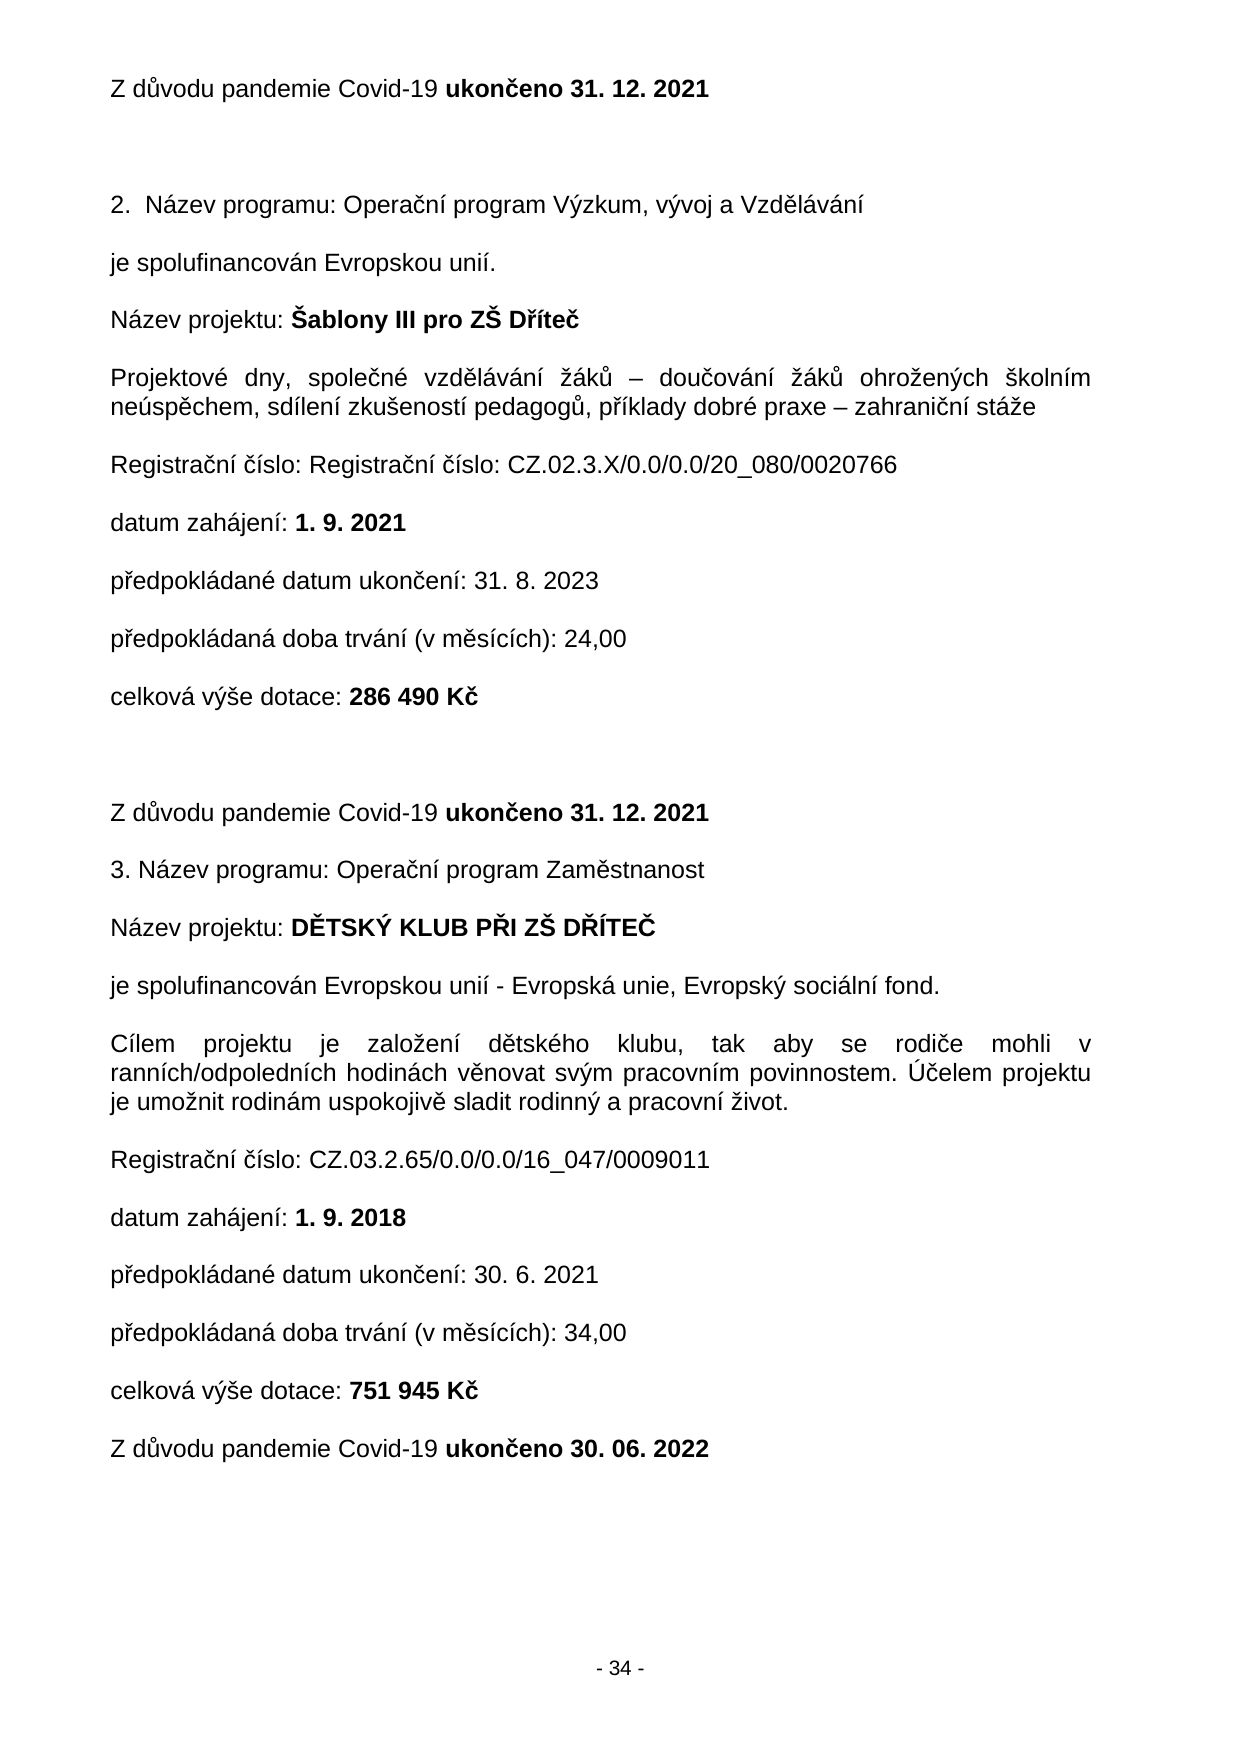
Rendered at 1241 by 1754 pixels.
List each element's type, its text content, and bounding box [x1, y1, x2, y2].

text Z důvodu pandemie Covid-19 ukončeno 31. 12. 2021 [110, 798, 1093, 826]
text 3. Název programu: Operační program Zaměstnanost [110, 856, 1093, 884]
text je spolufinancován Evropskou unií - Evropská unie, Evropský sociální fond. [110, 971, 1093, 1000]
text Z důvodu pandemie Covid-19 ukončeno 30. 06. 2022 [110, 1434, 1093, 1463]
text Název projektu: Šablony III pro ZŠ Dříteč [110, 306, 1093, 334]
text Název projektu: DĚTSKÝ KLUB PŘI ZŠ DŘÍTEČ [110, 913, 1093, 942]
text Cílem projektu je založení dětského klubu, tak aby se rodiče mohli v ranních/odpoledních hodinách věnovat svým pracovním povinnostem. Účelem projektu je umožnit rodinám uspokojivě sladit rodinný a pracovní život. [110, 1029, 1093, 1116]
text předpokládaná doba trvání (v měsících): 34,00 [110, 1318, 1093, 1347]
text celková výše dotace: 751 945 Kč [110, 1376, 1093, 1405]
text předpokládané datum ukončení: 31. 8. 2023 [110, 566, 1093, 595]
text celková výše dotace: 286 490 Kč [110, 682, 1093, 711]
text datum zahájení: 1. 9. 2018 [110, 1203, 1093, 1231]
text předpokládaná doba trvání (v měsících): 24,00 [110, 624, 1093, 653]
text Z důvodu pandemie Covid-19 ukončeno 31. 12. 2021 [110, 74, 1093, 103]
text Registrační číslo: Registrační číslo: CZ.02.3.X/0.0/0.0/20_080/0020766 [110, 450, 1093, 479]
text datum zahájení: 1. 9. 2021 [110, 508, 1093, 537]
text předpokládané datum ukončení: 30. 6. 2021 [110, 1261, 1093, 1289]
text Registrační číslo: CZ.03.2.65/0.0/0.0/16_047/0009011 [110, 1145, 1093, 1173]
text 2. Název programu: Operační program Výzkum, vývoj a Vzdělávání [110, 190, 1093, 218]
text je spolufinancován Evropskou unií. [110, 248, 1093, 276]
text Projektové dny, společné vzdělávání žáků – doučování žáků ohrožených školním neúspěchem, sdílení zkušeností pedagogů, příklady dobré praxe – zahraniční stáže [110, 363, 1093, 421]
